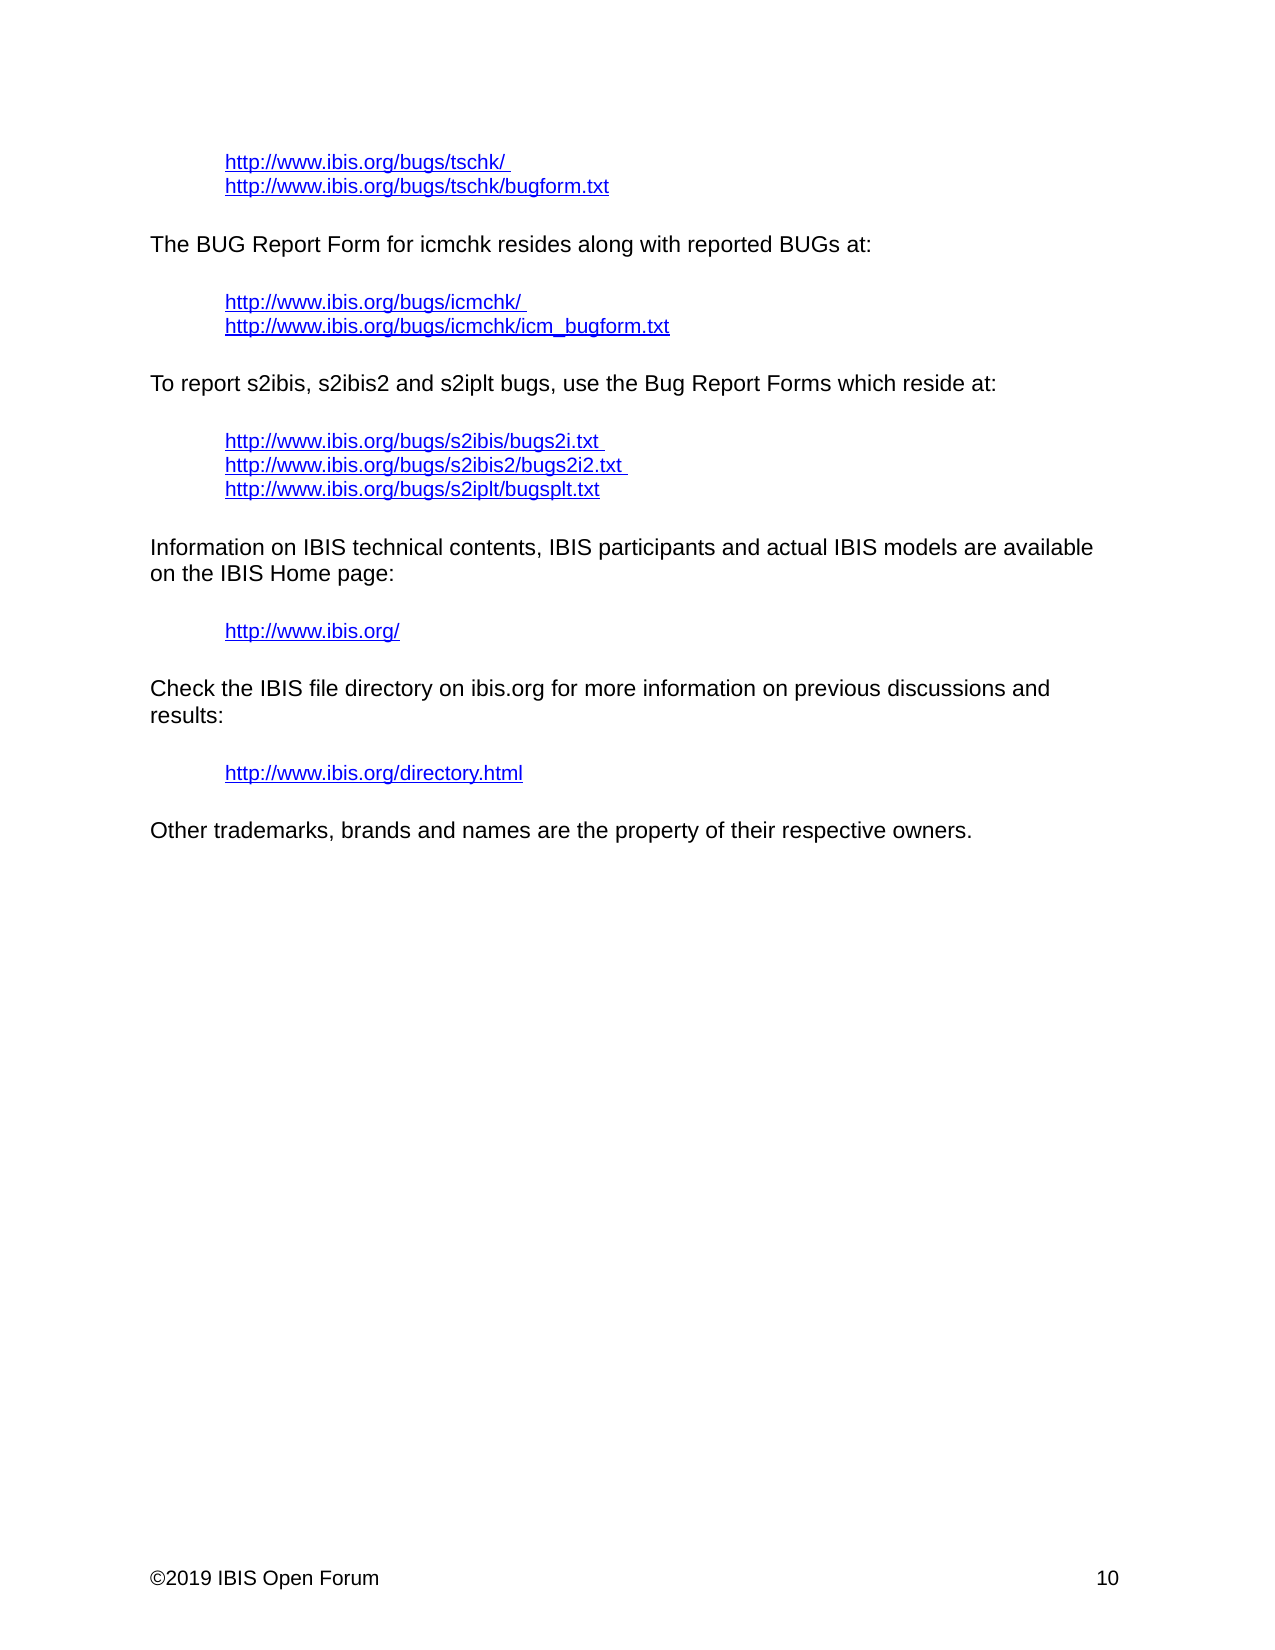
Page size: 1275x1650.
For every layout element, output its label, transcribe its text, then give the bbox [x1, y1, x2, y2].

text http://www.ibis.org/ [150, 619, 1124, 643]
text The BUG Report Form for icmchk resides along with reported BUGs at: [150, 231, 1124, 257]
text http://www.ibis.org/directory.html [150, 761, 1124, 784]
text http://www.ibis.org/bugs/s2ibis/bugs2i.txt http://www.ibis.org/bugs/s2ibis2/bugs2i2.txt http://www.ibis.org/bugs/s2iplt/bugsplt.txt [225, 429, 1124, 501]
text Information on IBIS technical contents, IBIS participants and actual IBIS models are available on the IBIS Home page: [150, 533, 1124, 586]
text Other trademarks, brands and names are the property of their respective owners. [150, 817, 1124, 843]
text http://www.ibis.org/bugs/icmchk/ http://www.ibis.org/bugs/icmchk/icm_bugform.txt [225, 289, 1124, 337]
text Check the IBIS file directory on ibis.org for more information on previous discussions and results: [150, 675, 1124, 728]
text To report s2ibis, s2ibis2 and s2iplt bugs, use the Bug Report Forms which reside at: [150, 370, 1124, 396]
text http://www.ibis.org/bugs/tschk/ http://www.ibis.org/bugs/tschk/bugform.txt [225, 150, 1124, 198]
